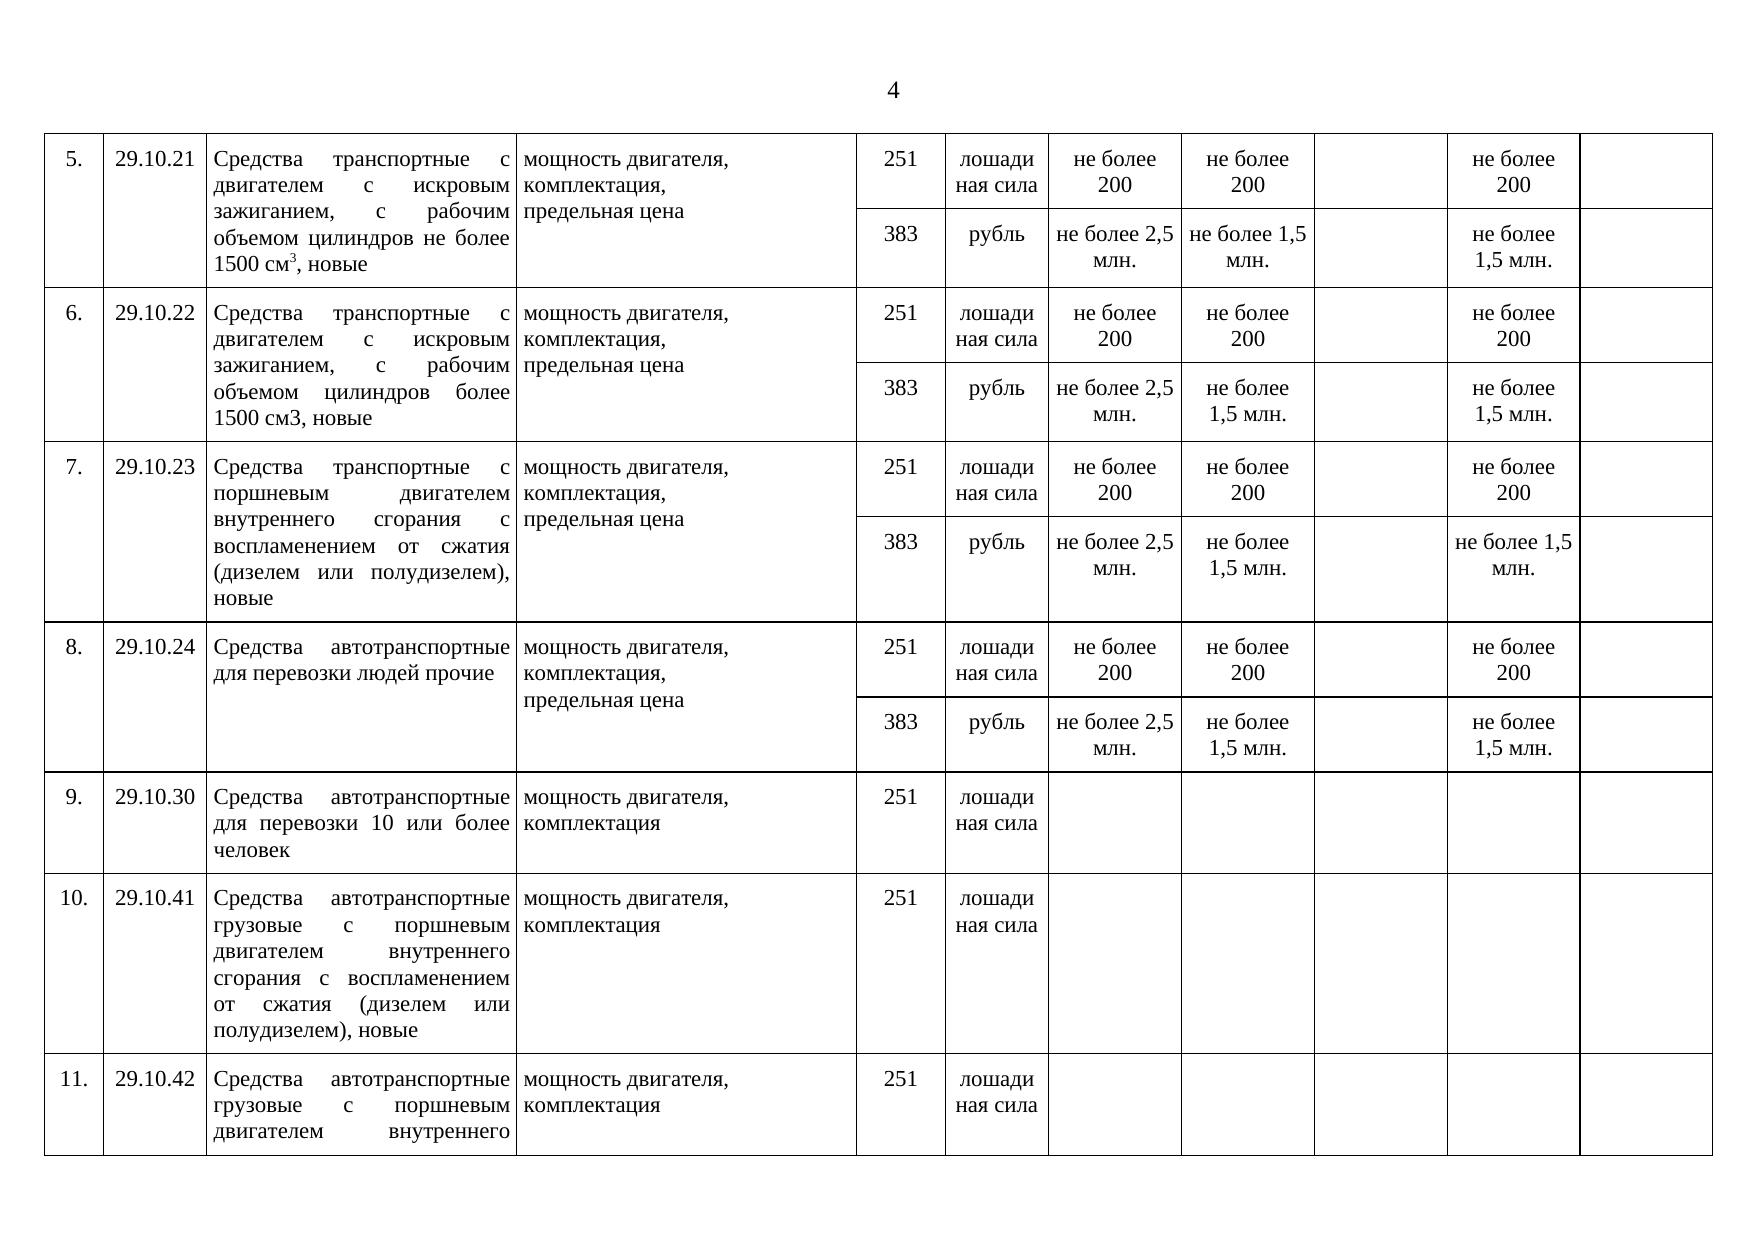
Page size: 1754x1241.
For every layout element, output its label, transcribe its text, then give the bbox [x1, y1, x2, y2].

table_cell рубль [946, 363, 1048, 441]
table_cell [1315, 623, 1447, 696]
table_cell [1581, 134, 1712, 208]
table_cell [1315, 363, 1447, 441]
table_cell [1315, 517, 1447, 621]
table_cell не более 200 [1448, 623, 1579, 696]
table_cell [1581, 698, 1712, 771]
table_cell 251 [857, 623, 945, 696]
table_cell [1315, 874, 1447, 1053]
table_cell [207, 1054, 516, 1154]
table_cell Средства транспортные с двигателем с искровым зажиганием, с рабочим объемом цилиндров более 1500 см3, новые [207, 288, 516, 441]
table_cell лошади ная сила [946, 773, 1048, 873]
table_cell мощность двигателя, комплектация [517, 773, 856, 873]
table_cell [1581, 773, 1712, 873]
table_cell 251 [857, 874, 945, 1053]
table_cell [1448, 773, 1579, 873]
table_cell не более 200 [1182, 288, 1314, 362]
table_cell [1049, 773, 1181, 873]
table_cell лошади ная сила [946, 1054, 1048, 1154]
table_cell лошади ная сила [946, 623, 1048, 696]
table_cell рубль [946, 517, 1048, 621]
table_cell 11. [45, 1054, 103, 1154]
table_cell [1182, 773, 1314, 873]
table_cell не более 200 [1049, 623, 1181, 696]
table_cell 29.10.23 [104, 442, 206, 621]
table_cell [1448, 1054, 1579, 1154]
table_cell [1581, 517, 1712, 621]
table_cell не более 1,5 млн. [1182, 698, 1314, 771]
table_cell мощность двигателя, комплектация [517, 874, 856, 1053]
table_cell не более 2,5 млн. [1049, 363, 1181, 441]
table_cell 383 [857, 209, 945, 287]
table_cell не более 200 [1448, 442, 1579, 516]
table_cell лошади ная сила [946, 442, 1048, 516]
table_cell мощность двигателя, комплектация, предельная цена [517, 288, 856, 441]
table_cell [1315, 1054, 1447, 1154]
table_cell не более 1,5 млн. [1182, 517, 1314, 621]
table_cell не более 1,5 млн. [1448, 209, 1579, 287]
table_cell [1581, 874, 1712, 1053]
table_cell [1315, 773, 1447, 873]
table_cell Средства транспортные с поршневым двигателем внутреннего сгорания с воспламенением от сжатия (дизелем или полудизелем), новые [207, 442, 516, 621]
table_cell лошади ная сила [946, 874, 1048, 1053]
table_cell 251 [857, 1054, 945, 1154]
table_cell не более 1,5 млн. [1448, 517, 1579, 621]
table_cell 5. [45, 134, 103, 287]
table_cell не более 200 [1448, 134, 1579, 208]
table_cell не более 200 [1049, 288, 1181, 362]
table_cell не более 1,5 млн. [1448, 698, 1579, 771]
table_cell [1182, 874, 1314, 1053]
table_cell [1049, 1054, 1181, 1154]
table_cell 8. [45, 623, 103, 771]
table_cell [1448, 874, 1579, 1053]
table_cell 383 [857, 698, 945, 771]
table_cell не более 2,5 млн. [1049, 209, 1181, 287]
table_cell 251 [857, 288, 945, 362]
table_cell Средства автотранспортные для перевозки людей прочие [207, 623, 516, 771]
table_cell [1315, 288, 1447, 362]
table_cell мощность двигателя, комплектация, предельная цена [517, 442, 856, 621]
table_cell не более 200 [1049, 442, 1181, 516]
table_cell 6. [45, 288, 103, 441]
table_cell [1581, 288, 1712, 362]
table_cell [1182, 1054, 1314, 1154]
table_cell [517, 1054, 856, 1154]
table_cell не более 1,5 млн. [1182, 363, 1314, 441]
table_cell [1581, 442, 1712, 516]
table_cell 29.10.42 [104, 1054, 206, 1154]
table_cell рубль [946, 209, 1048, 287]
table_cell [1315, 209, 1447, 287]
table_cell [1315, 134, 1447, 208]
table_cell мощность двигателя, комплектация, предельная цена [517, 623, 856, 771]
table_cell лошади ная сила [946, 288, 1048, 362]
table_cell не более 1,5 млн. [1448, 363, 1579, 441]
table_cell 7. [45, 442, 103, 621]
table_cell 383 [857, 517, 945, 621]
table_cell мощность двигателя, комплектация, предельная цена [517, 134, 856, 287]
table_cell не более 200 [1448, 288, 1579, 362]
table_cell 251 [857, 134, 945, 208]
table_cell не более 2,5 млн. [1049, 698, 1181, 771]
table_cell 29.10.30 [104, 773, 206, 873]
table_cell не более 200 [1049, 134, 1181, 208]
table_cell Средства автотранспортные грузовые с поршневым двигателем внутреннего сгорания с воспламенением от сжатия (дизелем или полудизелем), новые [207, 874, 516, 1053]
table_cell не более 2,5 млн. [1049, 517, 1181, 621]
table_cell 251 [857, 773, 945, 873]
table_cell 383 [857, 363, 945, 441]
table_cell Средства автотранспортные для перевозки 10 или более человек [207, 773, 516, 873]
table_cell [1581, 623, 1712, 696]
table_cell рубль [946, 698, 1048, 771]
table_cell 10. [45, 874, 103, 1053]
table_cell 29.10.21 [104, 134, 206, 287]
table_cell 29.10.22 [104, 288, 206, 441]
table_cell не более 1,5 млн. [1182, 209, 1314, 287]
table_cell не более 200 [1182, 134, 1314, 208]
table_cell лошади ная сила [946, 134, 1048, 208]
table_cell Средства транспортные с двигателем с искровым зажиганием, с рабочим объемом цилиндров не более 1500 см3, новые [207, 134, 516, 287]
table_cell [1581, 1054, 1712, 1154]
table_cell [1049, 874, 1181, 1053]
table_cell 9. [45, 773, 103, 873]
table_cell 251 [857, 442, 945, 516]
table_cell не более 200 [1182, 442, 1314, 516]
table_cell [1315, 698, 1447, 771]
table_cell 29.10.41 [104, 874, 206, 1053]
table_cell 29.10.24 [104, 623, 206, 771]
table_cell [1581, 363, 1712, 441]
table_cell [1581, 209, 1712, 287]
table_cell [1315, 442, 1447, 516]
table_cell не более 200 [1182, 623, 1314, 696]
